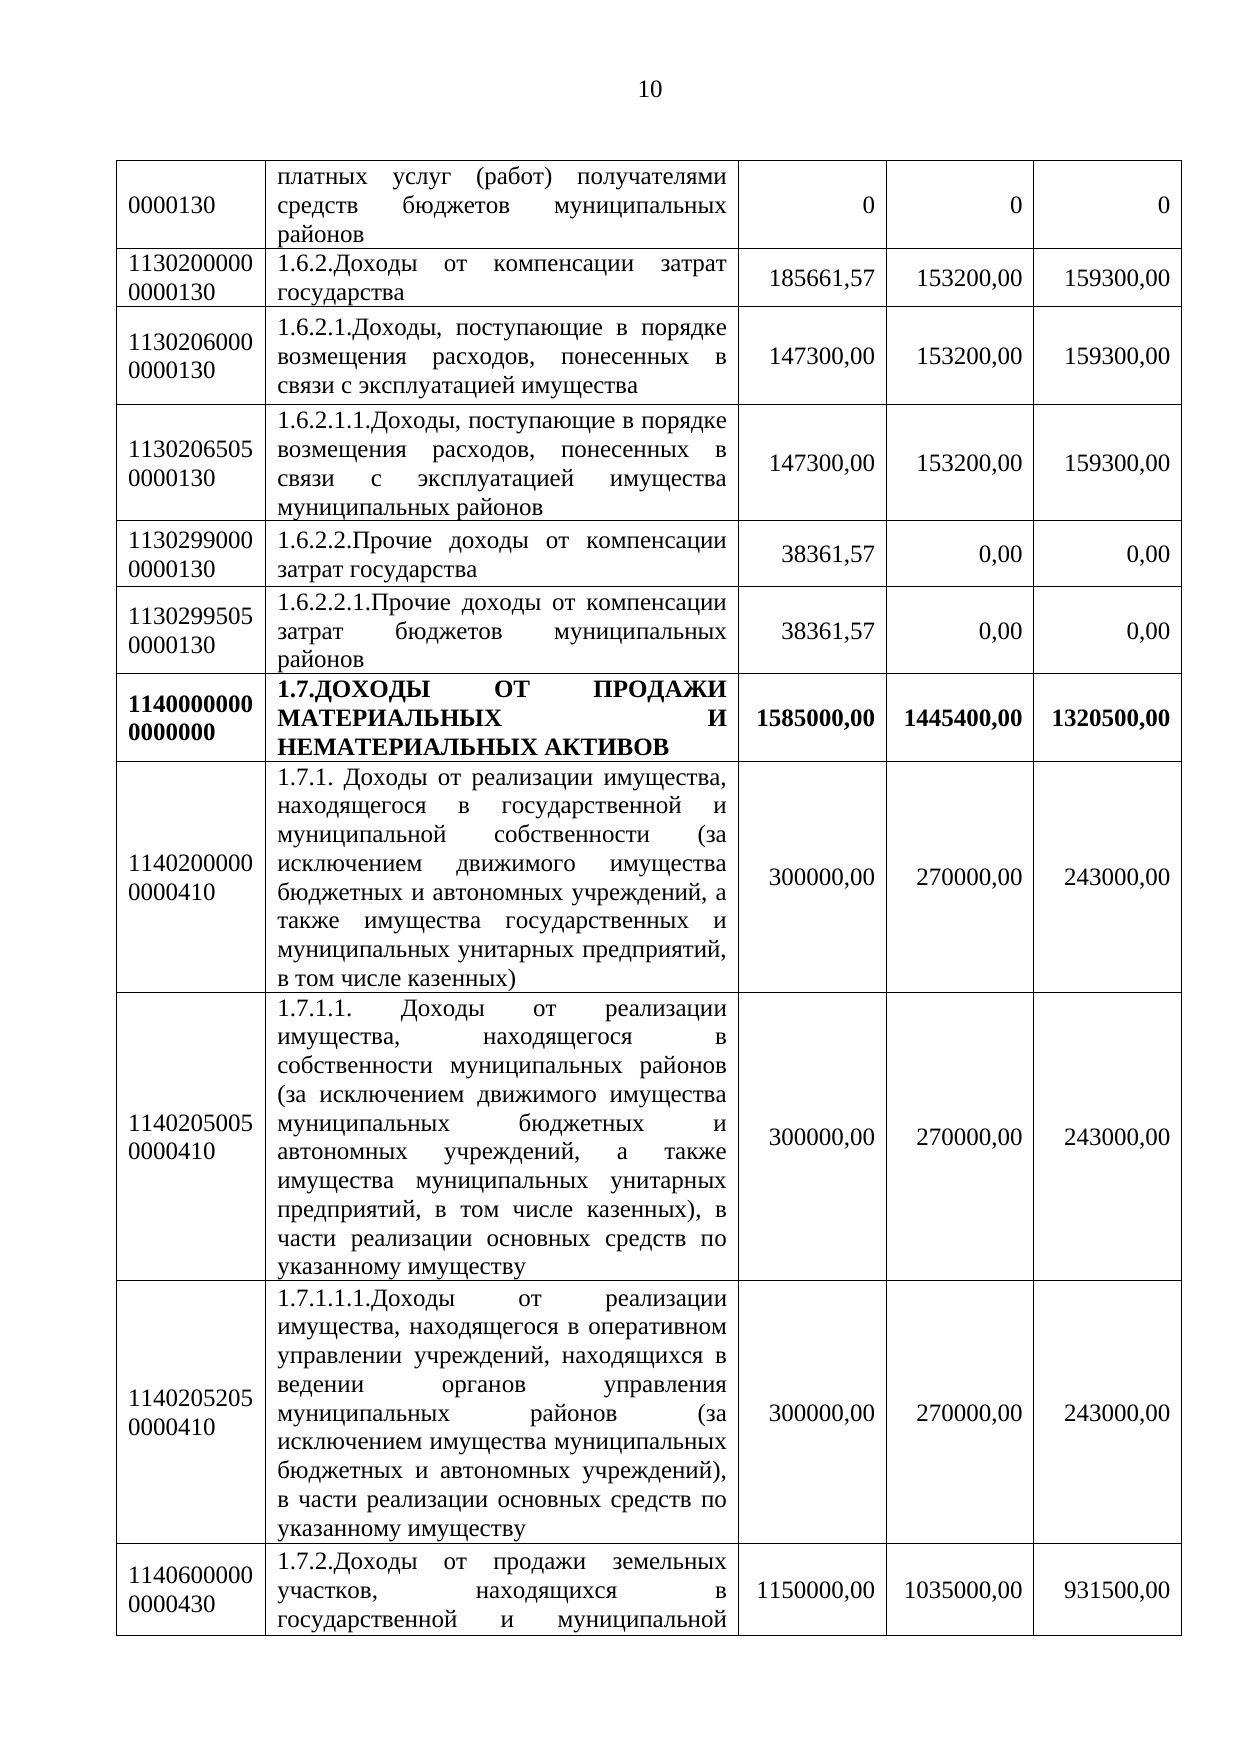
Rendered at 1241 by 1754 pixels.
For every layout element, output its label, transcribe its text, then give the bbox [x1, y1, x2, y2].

table_cell 147300,00 [739, 307, 886, 404]
table_cell 1.6.2.2.Прочие доходы от компенсации затрат государства [266, 521, 738, 586]
table_cell 38361,57 [739, 521, 886, 586]
table_cell 11400000000000000 [117, 674, 265, 761]
table_cell 159300,00 [1034, 405, 1181, 520]
table_cell 1.7.ДОХОДЫ ОТ ПРОДАЖИ МАТЕРИАЛЬНЫХ И НЕМАТЕРИАЛЬНЫХ АКТИВОВ [266, 674, 738, 761]
table_cell 1.6.2.2.1.Прочие доходы от компенсации затрат бюджетов муниципальных районов [266, 587, 738, 673]
table_cell 11302060000000130 [117, 307, 265, 404]
table_cell 270000,00 [887, 993, 1033, 1280]
table_cell 1.7.1.1.1.Доходы от реализации имущества, находящегося в оперативном управлении учреждений, находящихся в ведении органов управления муниципальных районов (за исключением имущества муниципальных бюджетных и автономных учреждений), в части реализации основных средств по указанному имуществу [266, 1281, 738, 1543]
table_cell 159300,00 [1034, 307, 1181, 404]
table_cell 1150000,00 [739, 1544, 886, 1635]
table_cell 243000,00 [1034, 993, 1181, 1280]
table_cell 1.7.1. Доходы от реализации имущества, находящегося в государственной и муниципальной собственности (за исключением движимого имущества бюджетных и автономных учреждений, а также имущества государственных и муниципальных унитарных предприятий, в том числе казенных) [266, 762, 738, 992]
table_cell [266, 161, 738, 247]
table_cell 153200,00 [887, 405, 1033, 520]
table_cell 153200,00 [887, 307, 1033, 404]
table_cell 1.7.1.1. Доходы от реализации имущества, находящегося в собственности муниципальных районов (за исключением движимого имущества муниципальных бюджетных и автономных учреждений, а также имущества муниципальных унитарных предприятий, в том числе казенных), в части реализации основных средств по указанному имуществу [266, 993, 738, 1280]
table_cell 11302065050000130 [117, 405, 265, 520]
table_cell 300000,00 [739, 1281, 886, 1543]
table_cell 185661,57 [739, 249, 886, 306]
table_cell 11302995050000130 [117, 587, 265, 673]
table_cell 1585000,00 [739, 674, 886, 761]
table_cell 13673931,00 [739, 161, 886, 247]
table_cell 0,00 [887, 521, 1033, 586]
table_cell 1.6.2.1.Доходы, поступающие в порядке возмещения расходов, понесенных в связи с эксплуатацией имущества [266, 307, 738, 404]
table_cell 11406000000000430 [117, 1544, 265, 1635]
table_cell 300000,00 [739, 762, 886, 992]
table_cell 931500,00 [1034, 1544, 1181, 1635]
table_cell 270000,00 [887, 1281, 1033, 1543]
table_cell 0,00 [887, 587, 1033, 673]
table_cell 0,00 [1034, 587, 1181, 673]
table_cell 0,00 [1034, 521, 1181, 586]
table_cell 11402052050000410 [117, 1281, 265, 1543]
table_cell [266, 1544, 738, 1635]
table_cell 11302990000000130 [117, 521, 265, 586]
table_cell 13589200,00 [887, 161, 1033, 247]
table_cell 147300,00 [739, 405, 886, 520]
table_cell 11402000000000410 [117, 762, 265, 992]
table_cell 1.6.2.Доходы от компенсации затрат государства [266, 249, 738, 306]
table_cell 1445400,00 [887, 674, 1033, 761]
table_cell 300000,00 [739, 993, 886, 1280]
table_cell 11302000000000130 [117, 249, 265, 306]
table_cell 11301995050000130 [117, 161, 265, 247]
table_cell 1035000,00 [887, 1544, 1033, 1635]
table_cell 159300,00 [1034, 249, 1181, 306]
table_cell 153200,00 [887, 249, 1033, 306]
table_cell 243000,00 [1034, 1281, 1181, 1543]
table_cell 1320500,00 [1034, 674, 1181, 761]
table_cell 243000,00 [1034, 762, 1181, 992]
table_cell 270000,00 [887, 762, 1033, 992]
table_cell 38361,57 [739, 587, 886, 673]
table_cell 1.6.2.1.1.Доходы, поступающие в порядке возмещения расходов, понесенных в связи с эксплуатацией имущества муниципальных районов [266, 405, 738, 520]
table_cell 14132800,00 [1034, 161, 1181, 247]
table_cell 11402050050000410 [117, 993, 265, 1280]
